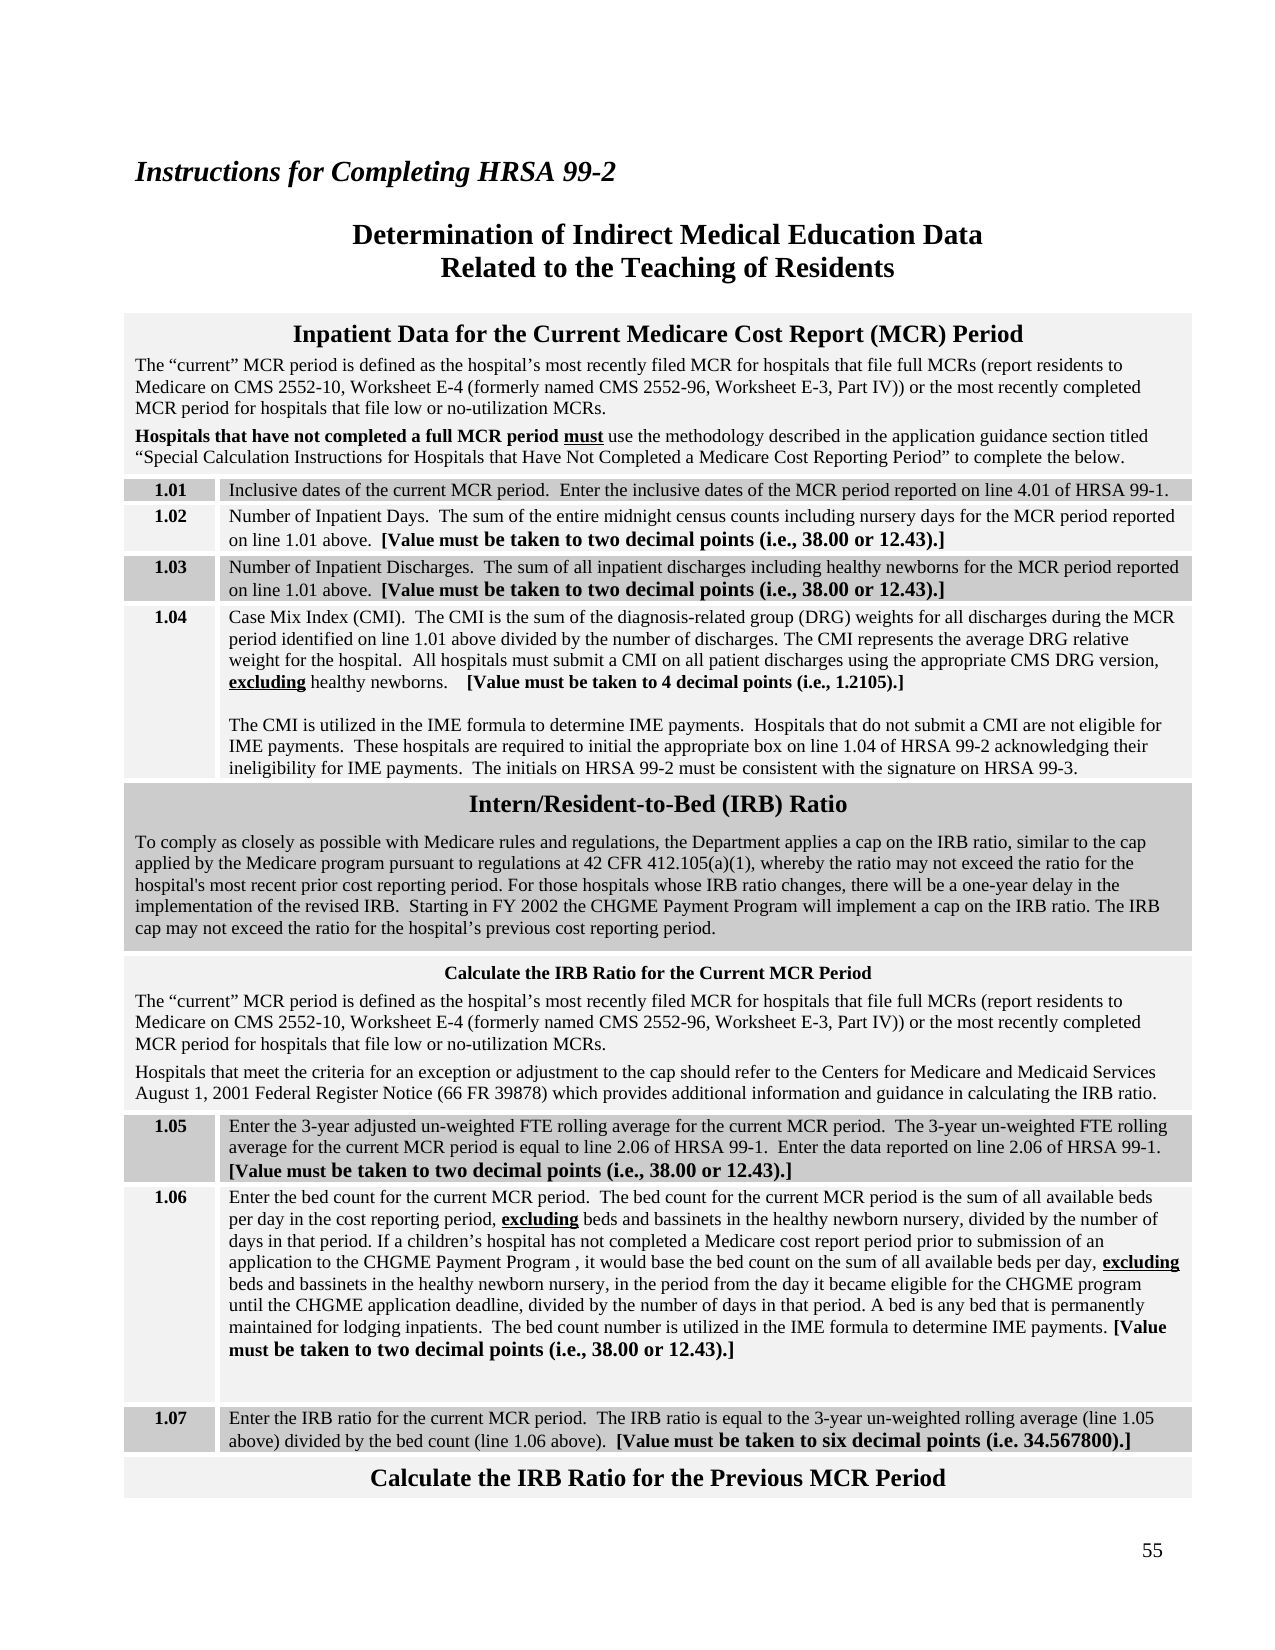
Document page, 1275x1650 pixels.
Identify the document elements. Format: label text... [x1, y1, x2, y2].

table_cell 1.07 [124, 1407, 215, 1452]
table_cell Number of Inpatient Discharges. The sum of all inpatient discharges including healthy newborns for the MCR period reported on line 1.01 above. [Value must be taken to two decimal points (i.e., 38.00 or 12.43).] [220, 556, 1192, 601]
text Related to the Teaching of Residents [135, 250, 1200, 284]
table_cell Inclusive dates of the current MCR period. Enter the inclusive dates of the MCR period reported on line 4.01 of HRSA 99-1. [220, 479, 1192, 501]
table_cell Enter the 3-year adjusted un-weighted FTE rolling average for the current MCR period. The 3-year un-weighted FTE rolling average for the current MCR period is equal to line 2.06 of HRSA 99-1. Enter the data reported on line 2.06 of HRSA 99-1. [Value must be taken to two decimal points (i.e., 38.00 or 12.43).] [220, 1115, 1192, 1182]
table_cell Case Mix Index (CMI). The CMI is the sum of the diagnosis-related group (DRG) weights for all discharges during the MCR period identified on line 1.01 above divided by the number of discharges. The CMI represents the average DRG relative weight for the hospital. All hospitals must submit a CMI on all patient discharges using the appropriate CMS DRG version, excluding healthy newborns. [Value must be taken to 4 decimal points (i.e., 1.2105).] The CMI is utilized in the IME formula to determine IME payments. Hospitals that do not submit a CMI are not eligible for IME payments. These hospitals are required to initial the appropriate box on line 1.04 of HRSA 99-2 acknowledging their ineligibility for IME payments. The initials on HRSA 99-2 must be consistent with the signature on HRSA 99-3. [220, 606, 1192, 778]
table_cell 1.05 [124, 1115, 215, 1182]
table_cell 1.01 [124, 479, 215, 501]
table_cell 1.03 [124, 556, 215, 601]
text All children’s hospitals, regardless of their filing status, will use the resident FTE counts as reported by their CHGME FI in his/her final Resident FTE Assessment Report to complete their reconciliation application which includes an updated and revised, as needed, HRSA 99-1. For additional information regarding the Resident FTE Assessment Program see Section II.Instructions for Completing HRSA 99-2 [135, 154, 1200, 188]
table_header Inpatient Data for the Current Medicare Cost Report (MCR) Period The “current” MCR period is defined as the hospital’s most recently filed MCR for hospitals that file full MCRs (report residents to Medicare on CMS 2552-10, Worksheet E-4 (formerly named CMS 2552-96, Worksheet E-3, Part IV)) or the most recently completed MCR period for hospitals that file low or no-utilization MCRs. Hospitals that have not completed a full MCR period must use the methodology described in the application guidance section titled “Special Calculation Instructions for Hospitals that Have Not Completed a Medicare Cost Reporting Period” to complete the below. [124, 313, 1192, 474]
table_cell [124, 1457, 1192, 1498]
text Determination of Indirect Medical Education Data [135, 217, 1200, 250]
table_cell 1.06 [124, 1187, 215, 1402]
table_cell Enter the IRB ratio for the current MCR period. The IRB ratio is equal to the 3-year un-weighted rolling average (line 1.05 above) divided by the bed count (line 1.06 above). [Value must be taken to six decimal points (i.e. 34.567800).] [220, 1407, 1192, 1452]
table_cell 1.02 [124, 505, 215, 551]
table_cell Intern/Resident-to-Bed (IRB) Ratio To comply as closely as possible with Medicare rules and regulations, the Department applies a cap on the IRB ratio, similar to the cap applied by the Medicare program pursuant to regulations at 42 CFR 412.105(a)(1), whereby the ratio may not exceed the ratio for the hospital's most recent prior cost reporting period. For those hospitals whose IRB ratio changes, there will be a one-year delay in the implementation of the revised IRB. Starting in FY 2002 the CHGME Payment Program will implement a cap on the IRB ratio. The IRB cap may not exceed the ratio for the hospital’s previous cost reporting period. [124, 783, 1192, 951]
table_cell Calculate the IRB Ratio for the Current MCR Period The “current” MCR period is defined as the hospital’s most recently filed MCR for hospitals that file full MCRs (report residents to Medicare on CMS 2552-10, Worksheet E-4 (formerly named CMS 2552-96, Worksheet E-3, Part IV)) or the most recently completed MCR period for hospitals that file low or no-utilization MCRs. Hospitals that meet the criteria for an exception or adjustment to the cap should refer to the Centers for Medicare and Medicaid Services August 1, 2001 Federal Register Notice (66 FR 39878) which provides additional information and guidance in calculating the IRB ratio. [124, 956, 1192, 1110]
table_cell Enter the bed count for the current MCR period. The bed count for the current MCR period is the sum of all available beds per day in the cost reporting period, excluding beds and bassinets in the healthy newborn nursery, divided by the number of days in that period. If a children’s hospital has not completed a Medicare cost report period prior to submission of an application to the CHGME Payment Program , it would base the bed count on the sum of all available beds per day, excluding beds and bassinets in the healthy newborn nursery, in the period from the day it became eligible for the CHGME program until the CHGME application deadline, divided by the number of days in that period. A bed is any bed that is permanently maintained for lodging inpatients. The bed count number is utilized in the IME formula to determine IME payments. [Value must be taken to two decimal points (i.e., 38.00 or 12.43).] [220, 1187, 1192, 1402]
table_cell 1.04 [124, 606, 215, 778]
table_cell Number of Inpatient Days. The sum of the entire midnight census counts including nursery days for the MCR period reported on line 1.01 above. [Value must be taken to two decimal points (i.e., 38.00 or 12.43).] [220, 505, 1192, 551]
